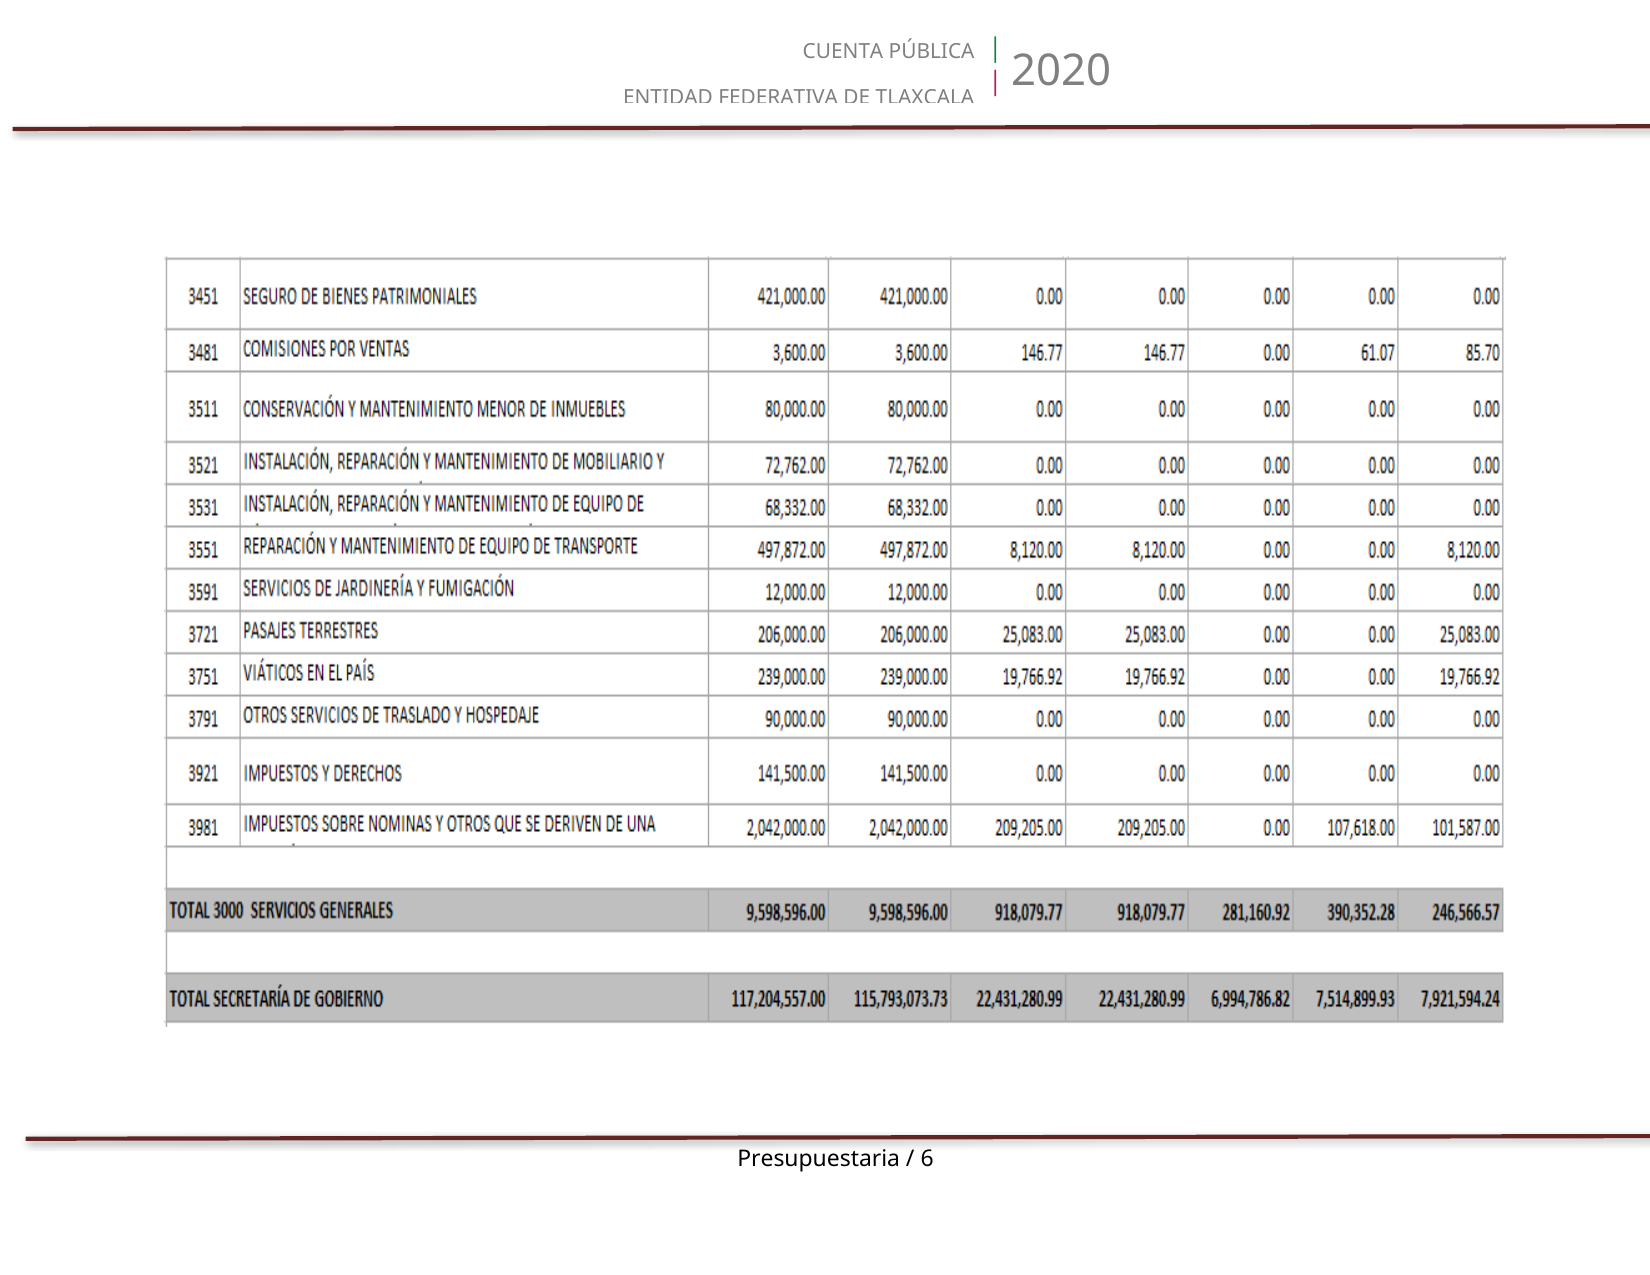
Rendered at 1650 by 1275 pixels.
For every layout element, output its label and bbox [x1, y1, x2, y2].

picture [989, 28, 1005, 99]
picture [164, 256, 1507, 1027]
